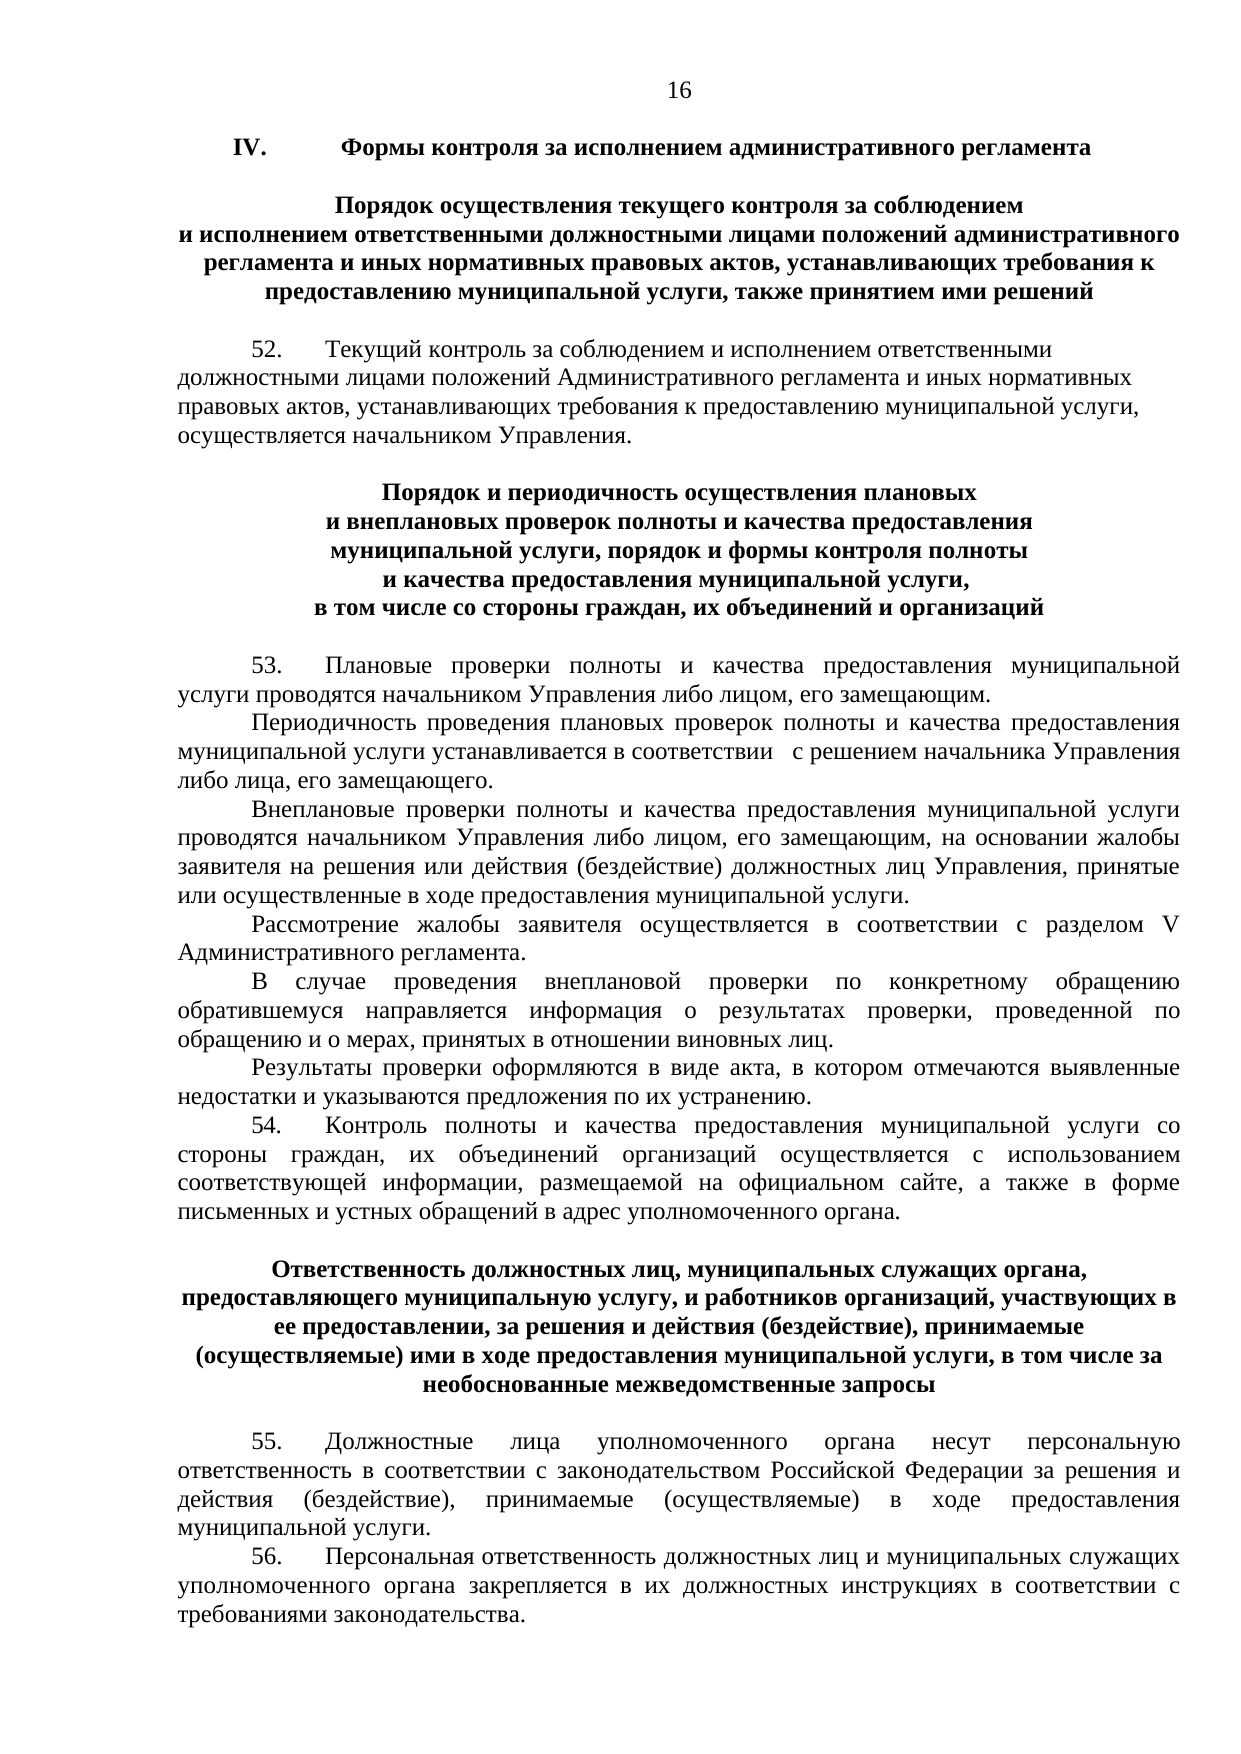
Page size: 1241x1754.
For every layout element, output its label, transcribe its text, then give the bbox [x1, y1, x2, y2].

text Внеплановые проверки полноты и качества предоставления муниципальной услуги проводятся начальником Управления либо лицом, его замещающим, на основании жалобы заявителя на решения или действия (бездействие) должностных лиц Управления, принятые или осуществленные в ходе предоставления муниципальной услуги. [177, 794, 1181, 909]
text Порядок осуществления текущего контроля за соблюдением и исполнением ответственными должностными лицами положений административного регламента и иных нормативных правовых актов, устанавливающих требования к предоставлению муниципальной услуги, также принятием ими решений [177, 190, 1181, 305]
list Формы контроля за исполнением административного регламента [177, 132, 1181, 161]
text Порядок и периодичность осуществления плановых и внеплановых проверок полноты и качества предоставления муниципальной услуги, порядок и формы контроля полноты и качества предоставления муниципальной услуги, в том числе со стороны граждан, их объединений и организаций [177, 477, 1181, 621]
list Контроль полноты и качества предоставления муниципальной услуги со стороны граждан, их объединений организаций осуществляется с использованием соответствующей информации, размещаемой на официальном сайте, а также в форме письменных и устных обращений в адрес уполномоченного органа. [177, 1110, 1181, 1225]
list Текущий контроль за соблюдением и исполнением ответственными должностными лицами положений Административного регламента и иных нормативных правовых актов, устанавливающих требования к предоставлению муниципальной услуги, осуществляется начальником Управления. [177, 334, 1181, 449]
list Персональная ответственность должностных лиц и муниципальных служащих уполномоченного органа закрепляется в их должностных инструкциях в соответствии с требованиями законодательства. [177, 1541, 1181, 1627]
text В случае проведения внеплановой проверки по конкретному обращению обратившемуся направляется информация о результатах проверки, проведенной по обращению и о мерах, принятых в отношении виновных лиц. [177, 966, 1181, 1052]
text Результаты проверки оформляются в виде акта, в котором отмечаются выявленные недостатки и указываются предложения по их устранению. [177, 1052, 1181, 1110]
text Ответственность должностных лиц, муниципальных служащих органа, предоставляющего муниципальную услугу, и работников организаций, участвующих в ее предоставлении, за решения и действия (бездействие), принимаемые (осуществляемые) ими в ходе предоставления муниципальной услуги, в том числе за необоснованные межведомственные запросы [177, 1254, 1181, 1397]
list Плановые проверки полноты и качества предоставления муниципальной услуги проводятся начальником Управления либо лицом, его замещающим. [177, 650, 1181, 707]
text Периодичность проведения плановых проверок полноты и качества предоставления муниципальной услуги устанавливается в соответствии с решением начальника Управления либо лица, его замещающего. [177, 707, 1181, 794]
list Должностные лица уполномоченного органа несут персональную ответственность в соответствии с законодательством Российской Федерации за решения и действия (бездействие), принимаемые (осуществляемые) в ходе предоставления муниципальной услуги. [177, 1426, 1181, 1541]
text Рассмотрение жалобы заявителя осуществляется в соответствии с разделом V Административного регламента. [177, 909, 1181, 966]
